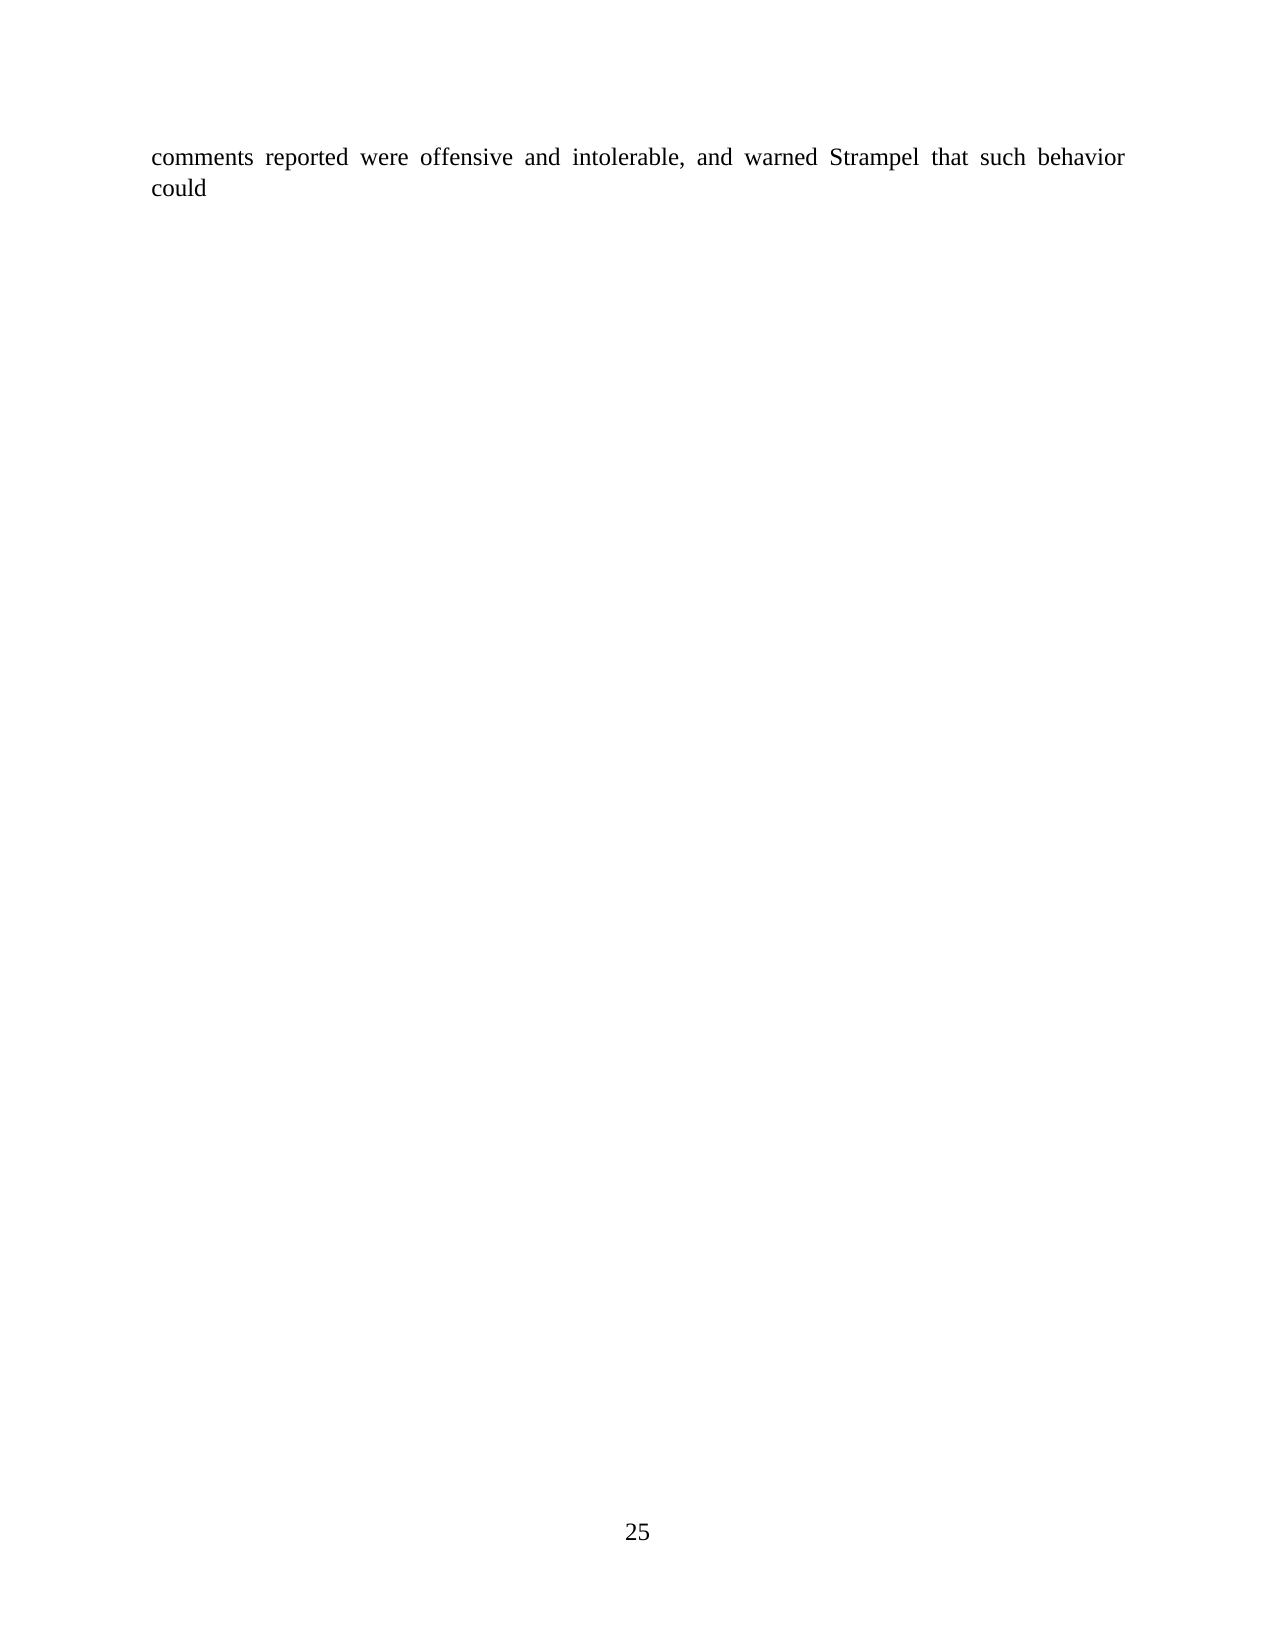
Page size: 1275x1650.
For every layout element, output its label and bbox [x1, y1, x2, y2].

text [151, 142, 1125, 201]
